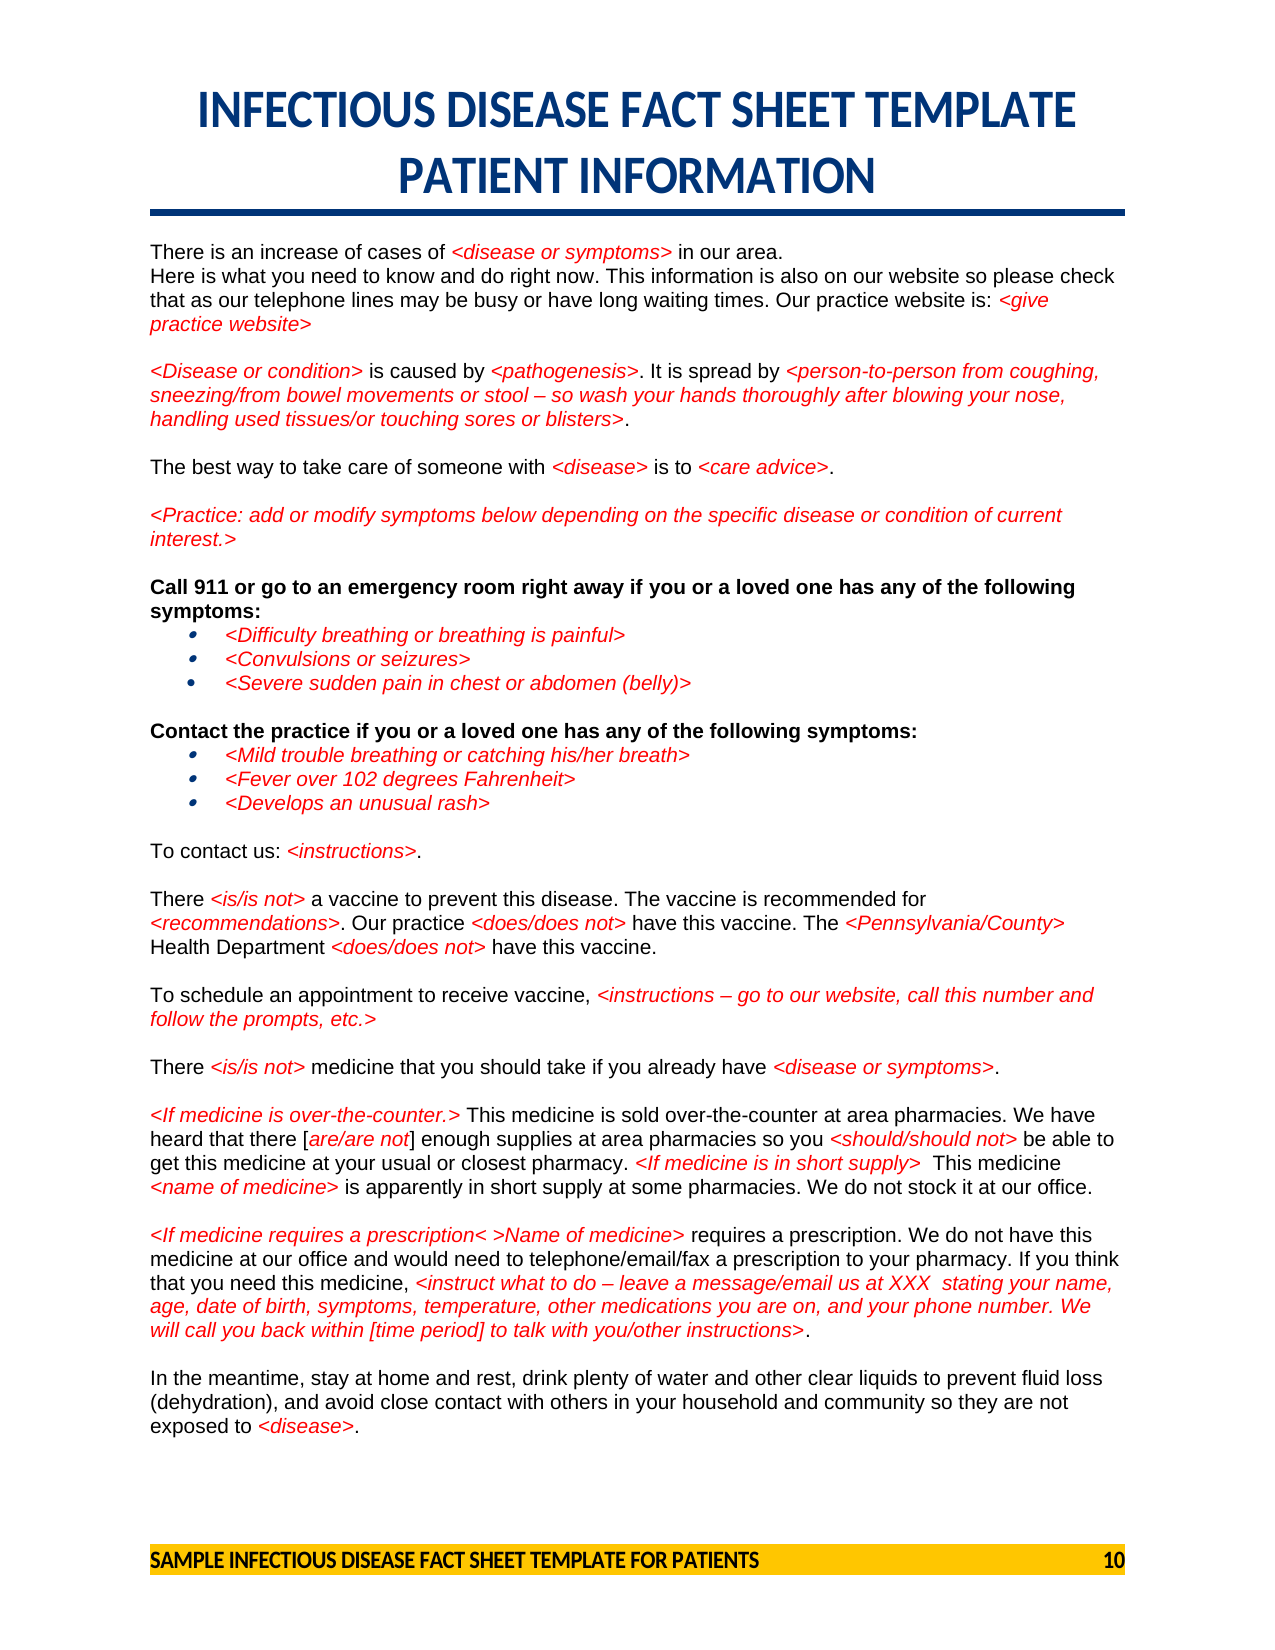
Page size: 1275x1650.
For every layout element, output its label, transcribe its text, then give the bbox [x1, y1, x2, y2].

list <Mild trouble breathing or catching his/her breath> [187, 743, 1125, 767]
text To schedule an appointment to receive vaccine, <instructions – go to our website, call this number and follow the prompts, etc.> [150, 983, 1125, 1031]
list <Difficulty breathing or breathing is painful> [187, 623, 1125, 647]
text There <is/is not> a vaccine to prevent this disease. The vaccine is recommended for <recommendations>. Our practice <does/does not> have this vaccine. The <Pennsylvania/County> Health Department <does/does not> have this vaccine. [150, 887, 1125, 959]
text There <is/is not> medicine that you should take if you already have <disease or symptoms>. [150, 1055, 1125, 1079]
text <Disease or condition> is caused by <pathogenesis>. It is spread by <person-to-person from coughing, sneezing/from bowel movements or stool – so wash your hands thoroughly after blowing your nose, handling used tissues/or touching sores or blisters>. [150, 359, 1125, 431]
text Call 911 or go to an emergency room right away if you or a loved one has any of the following symptoms: [150, 575, 1125, 623]
list <Severe sudden pain in chest or abdomen (belly)> [187, 671, 1125, 695]
text Contact the practice if you or a loved one has any of the following symptoms: [150, 719, 1125, 743]
text Here is what you need to know and do right now. This information is also on our website so please check that as our telephone lines may be busy or have long waiting times. Our practice website is: <give practice website> [150, 263, 1125, 335]
subtitle Infectious Disease Fact Sheet Template Patient Information [150, 75, 1125, 209]
text The best way to take care of someone with <disease> is to <care advice>. [150, 455, 1125, 479]
text <If medicine requires a prescription< >Name of medicine> requires a prescription. We do not have this medicine at our office and would need to telephone/email/fax a prescription to your pharmacy. If you think that you need this medicine, <instruct what to do – leave a message/email us at XXX stating your name, age, date of birth, symptoms, temperature, other medications you are on, and your phone number. We will call you back within [time period] to talk with you/other instructions>. [150, 1222, 1125, 1342]
text To contact us: <instructions>. [150, 839, 1125, 863]
text There is an increase of cases of <disease or symptoms> in our area. [150, 239, 1125, 263]
list <Develops an unusual rash> [187, 791, 1125, 815]
list <Convulsions or seizures> [187, 647, 1125, 671]
text <If medicine is over-the-counter.> This medicine is sold over-the-counter at area pharmacies. We have heard that there [are/are not] enough supplies at area pharmacies so you <should/should not> be able to get this medicine at your usual or closest pharmacy. <If medicine is in short supply> This medicine <name of medicine> is apparently in short supply at some pharmacies. We do not stock it at our office. [150, 1103, 1125, 1198]
text In the meantime, stay at home and rest, drink plenty of water and other clear liquids to prevent fluid loss (dehydration), and avoid close contact with others in your household and community so they are not exposed to <disease>. [150, 1366, 1125, 1438]
list <Fever over 102 degrees Fahrenheit> [187, 767, 1125, 791]
text <Practice: add or modify symptoms below depending on the specific disease or condition of current interest.> [150, 503, 1125, 551]
